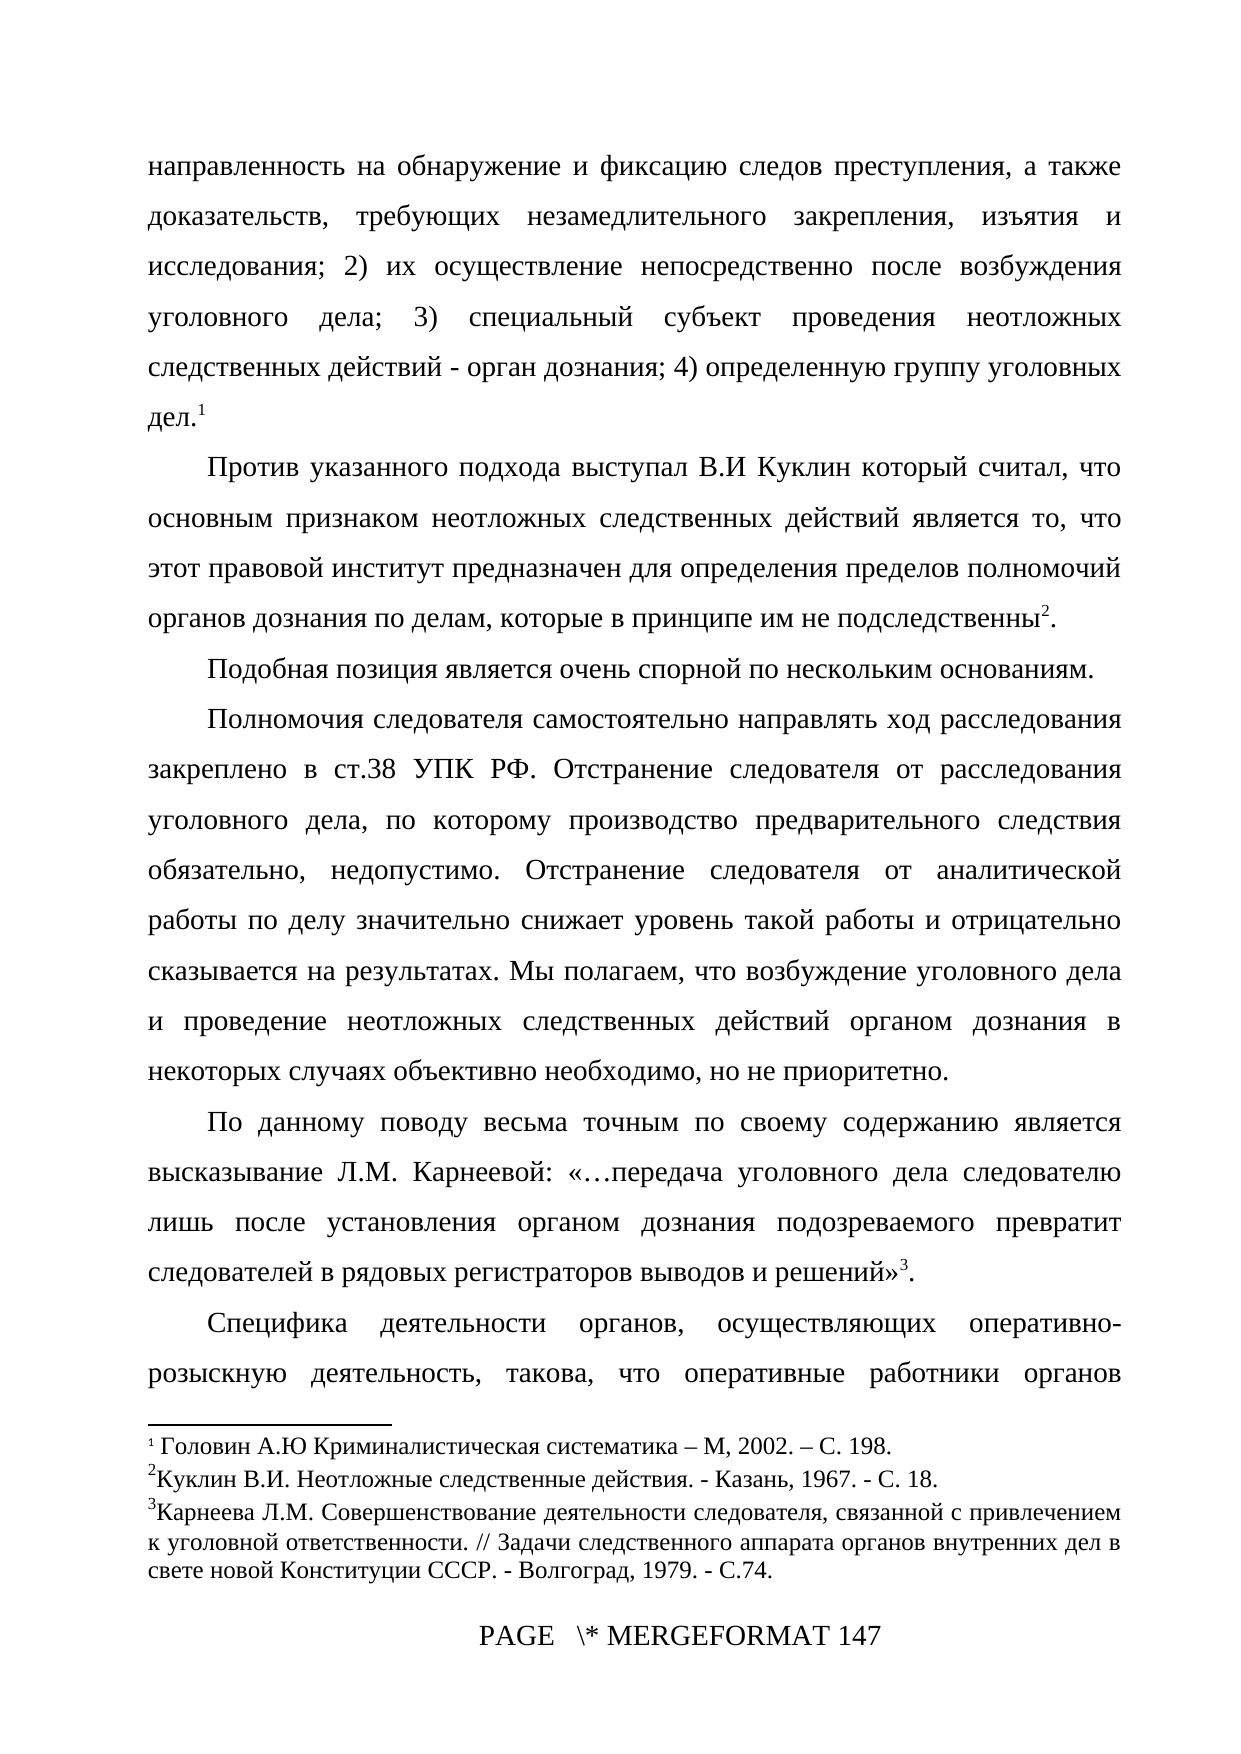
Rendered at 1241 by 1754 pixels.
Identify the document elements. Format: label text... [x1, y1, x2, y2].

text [148, 148, 1122, 433]
text Подобная позиция является очень спорной по нескольким основаниям. [148, 651, 1122, 684]
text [148, 1305, 1122, 1389]
text По данному поводу весьма точным по своему содержанию является высказывание Л.М. Карнеевой: «…передача уголовного дела следователю лишь после установления органом дознания подозреваемого превратит следователей в рядовых регистраторов выводов и решений». [148, 1104, 1122, 1288]
text Против указанного подхода выступал В.И Куклин который считал, что основным признаком неотложных следственных действий является то, что этот правовой институт предназначен для определения пределов полномочий органов дознания по делам, которые в принципе им не подследственны. [148, 449, 1122, 634]
text Полномочия следователя самостоятельно направлять ход расследования закреплено в ст.38 УПК РФ. Отстранение следователя от расследования уголовного дела, по которому производство предварительного следствия обязательно, недопустимо. Отстранение следователя от аналитической работы по делу значительно снижает уровень такой работы и отрицательно сказывается на результатах. Мы полагаем, что возбуждение уголовного дела и проведение неотложных следственных действий органом дознания в некоторых случаях объективно необходимо, но не приоритетно. [148, 701, 1122, 1087]
